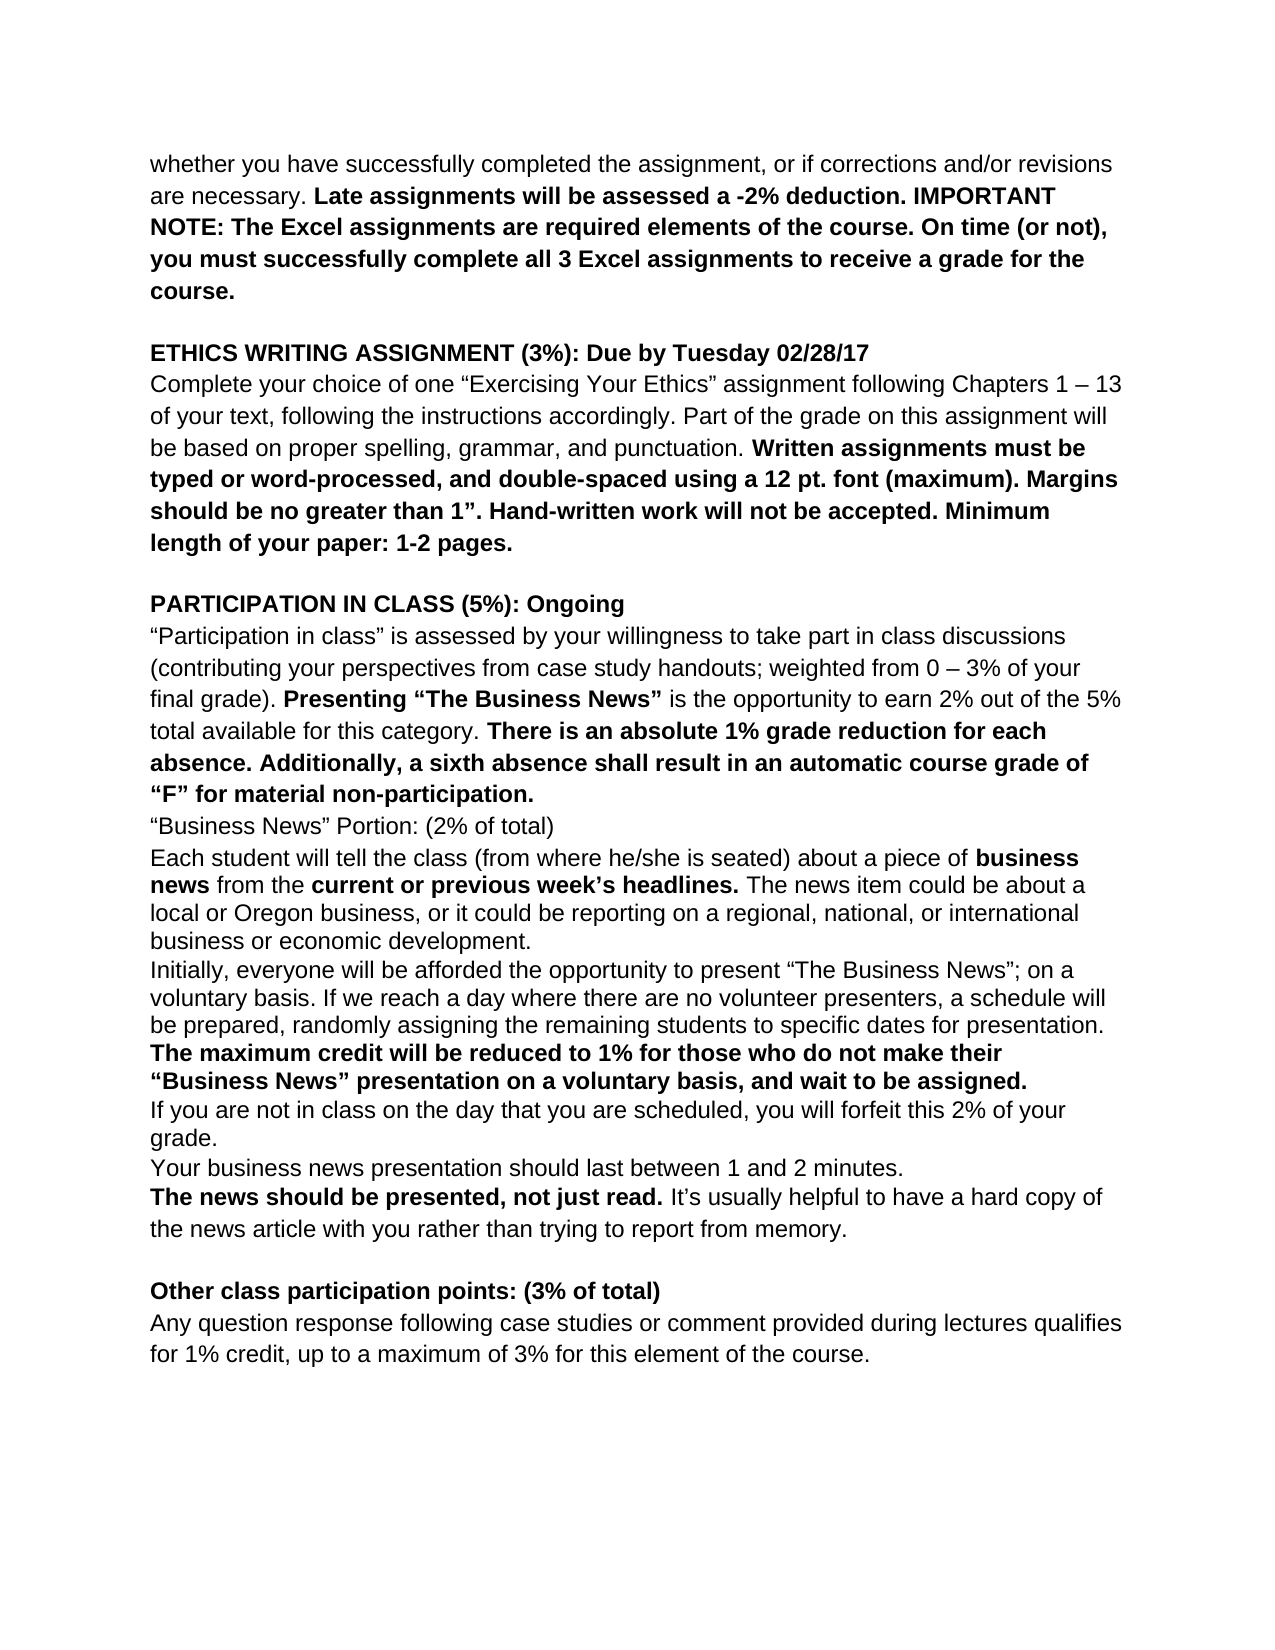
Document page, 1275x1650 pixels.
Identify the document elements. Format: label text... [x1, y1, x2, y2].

text The news should be presented, not just read. It’s usually helpful to have a hard copy of the news article with you rather than trying to report from memory. [150, 1183, 1125, 1243]
text “Participation in class” is assessed by your willingness to take part in class discussions (contributing your perspectives from case study handouts; weighted from 0 – 3% of your final grade). Presenting “The Business News” is the opportunity to earn 2% out of the 5% total available for this category. There is an absolute 1% grade reduction for each absence. Additionally, a sixth absence shall result in an automatic course grade of “F” for material non-participation. [150, 622, 1125, 808]
text Each student will tell the class (from where he/she is seated) about a piece of business news from the current or previous week’s headlines. The news item could be about a local or Oregon business, or it could be reporting on a regional, national, or international business or economic development. [150, 844, 1125, 954]
text ETHICS WRITING ASSIGNMENT (3%): Due by Tuesday 02/28/17 [150, 338, 1125, 366]
text Initially, everyone will be afforded the opportunity to present “The Business News”; on a voluntary basis. If we reach a day where there are no volunteer presenters, a schedule will be prepared, randomly assigning the remaining students to specific dates for presentation. The maximum credit will be reduced to 1% for those who do not make their “Business News” presentation on a voluntary basis, and wait to be assigned. [150, 956, 1125, 1094]
text Complete your choice of one “Exercising Your Ethics” assignment following Chapters 1 – 13 of your text, following the instructions accordingly. Part of the grade on this assignment will be based on proper spelling, grammar, and punctuation. Written assignments must be typed or word-processed, and double-spaced using a 12 pt. font (maximum). Margins should be no greater than 1”. Hand-written work will not be accepted. Minimum length of your paper: 1-2 pages. [150, 370, 1125, 556]
text Any question response following case studies or comment provided during lectures qualifies for 1% credit, up to a maximum of 3% for this element of the course. [150, 1308, 1125, 1368]
text If you are not in class on the day that you are scheduled, you will forfeit this 2% of your grade. [150, 1096, 1125, 1152]
text Your business news presentation should last between 1 and 2 minutes. [150, 1154, 1125, 1181]
text PARTICIPATION IN CLASS (5%): Ongoing [150, 590, 1125, 618]
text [150, 150, 1125, 304]
text “Business News” Portion: (2% of total) [150, 812, 1125, 840]
text Other class participation points: (3% of total) [150, 1277, 1125, 1304]
